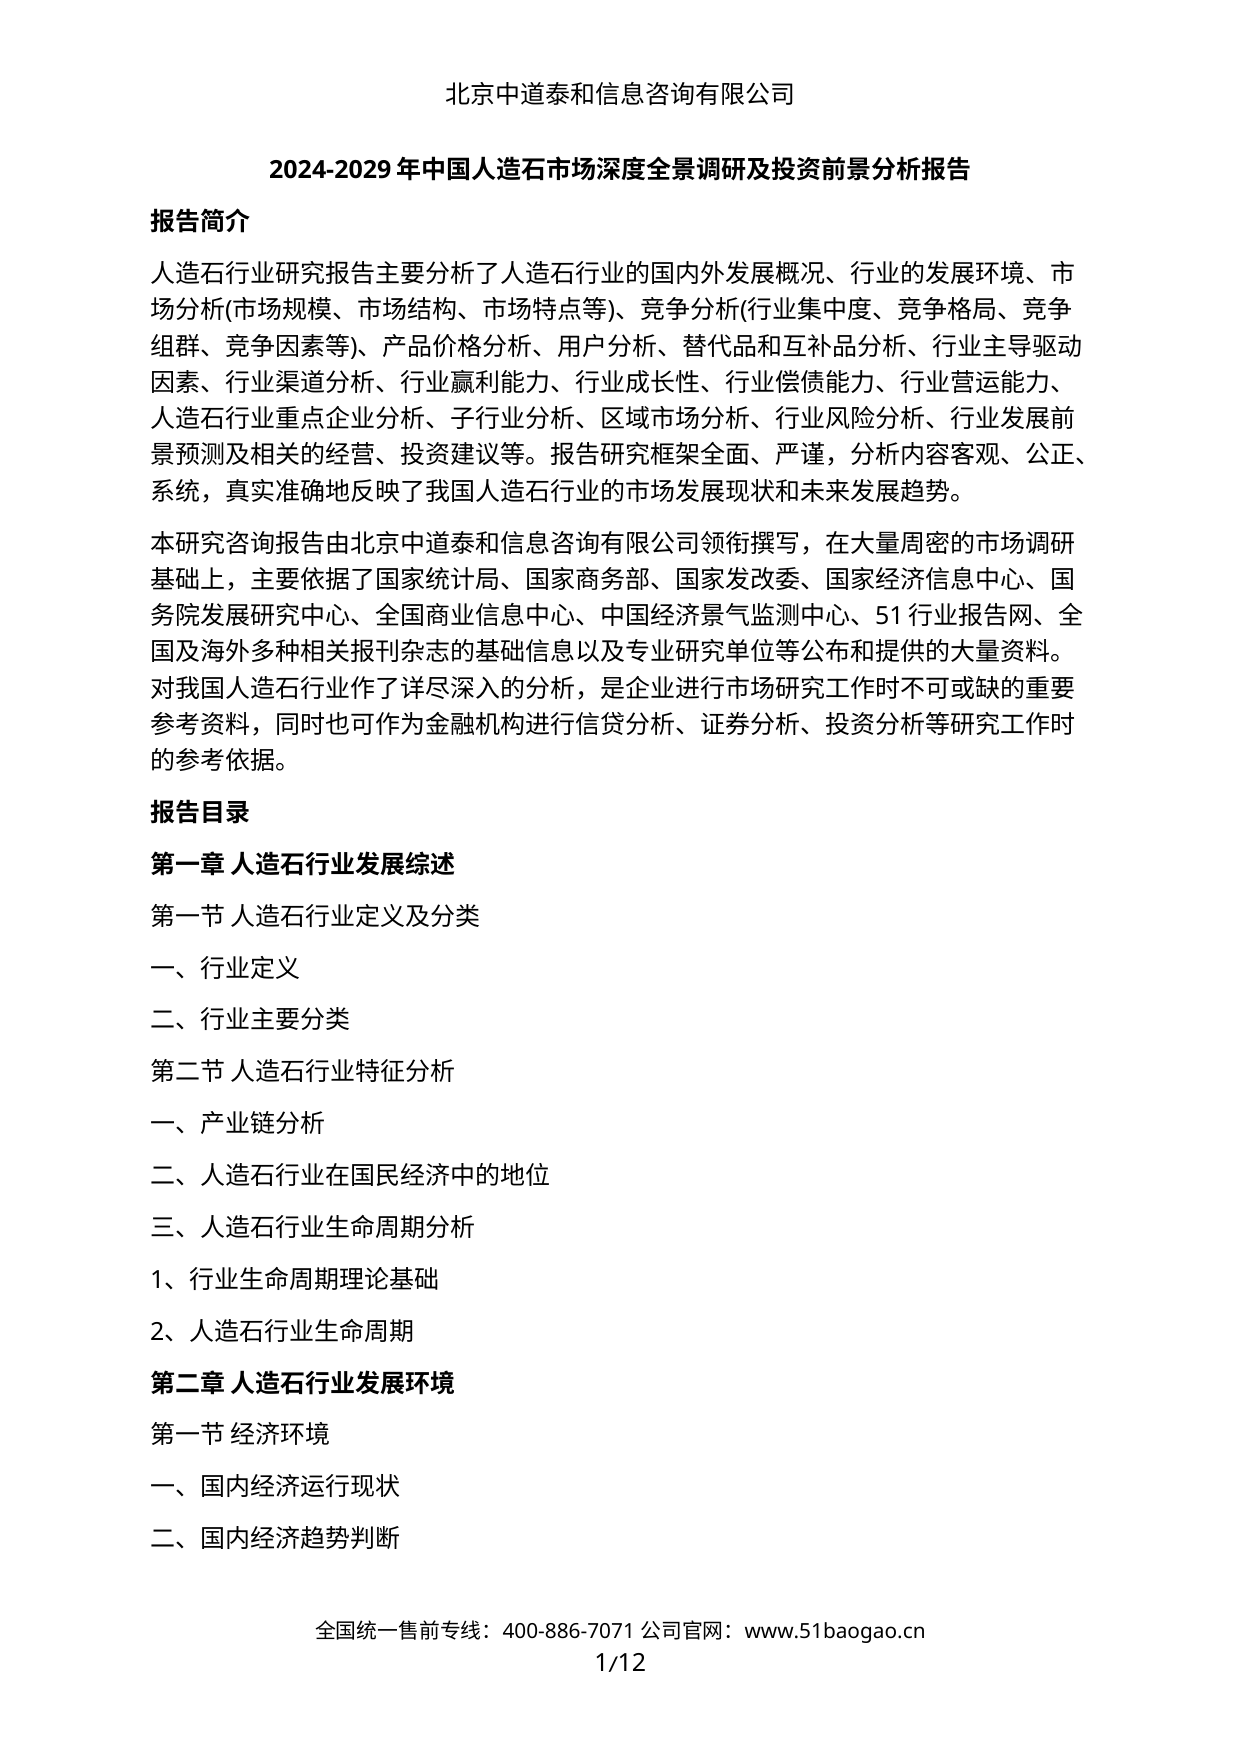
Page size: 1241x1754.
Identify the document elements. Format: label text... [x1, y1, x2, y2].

text 二、国内经济趋势判断 [150, 1519, 1090, 1555]
text 2、人造石行业生命周期 [150, 1311, 1090, 1347]
text 第一节 经济环境 [150, 1415, 1090, 1451]
text 第二章 人造石行业发展环境 [150, 1363, 1090, 1399]
text 二、行业主要分类 [150, 1000, 1090, 1036]
text 1、行业生命周期理论基础 [150, 1259, 1090, 1296]
text 第一节 人造石行业定义及分类 [150, 896, 1090, 932]
text 一、国内经济运行现状 [150, 1467, 1090, 1503]
text 报告简介 [150, 202, 1090, 238]
text 二、人造石行业在国民经济中的地位 [150, 1156, 1090, 1192]
text 报告目录 [150, 792, 1090, 829]
text 第一章 人造石行业发展综述 [150, 844, 1090, 881]
text 本研究咨询报告由北京中道泰和信息咨询有限公司领衔撰写，在大量周密的市场调研基础上，主要依据了国家统计局、国家商务部、国家发改委、国家经济信息中心、国务院发展研究中心、全国商业信息中心、中国经济景气监测中心、51行业报告网、全国及海外多种相关报刊杂志的基础信息以及专业研究单位等公布和提供的大量资料。对我国人造石行业作了详尽深入的分析，是企业进行市场研究工作时不可或缺的重要参考资料，同时也可作为金融机构进行信贷分析、证券分析、投资分析等研究工作时的参考依据。 [150, 523, 1090, 777]
text 第二节 人造石行业特征分析 [150, 1052, 1090, 1088]
text 一、行业定义 [150, 948, 1090, 984]
text 三、人造石行业生命周期分析 [150, 1207, 1090, 1244]
text 人造石行业研究报告主要分析了人造石行业的国内外发展概况、行业的发展环境、市场分析(市场规模、市场结构、市场特点等)、竞争分析(行业集中度、竞争格局、竞争组群、竞争因素等)、产品价格分析、用户分析、替代品和互补品分析、行业主导驱动因素、行业渠道分析、行业赢利能力、行业成长性、行业偿债能力、行业营运能力、人造石行业重点企业分析、子行业分析、区域市场分析、行业风险分析、行业发展前景预测及相关的经营、投资建议等。报告研究框架全面、严谨，分析内容客观、公正、系统，真实准确地反映了我国人造石行业的市场发展现状和未来发展趋势。 [150, 254, 1090, 507]
text 一、产业链分析 [150, 1104, 1090, 1140]
text 2024-2029年中国人造石市场深度全景调研及投资前景分析报告 [150, 150, 1090, 186]
